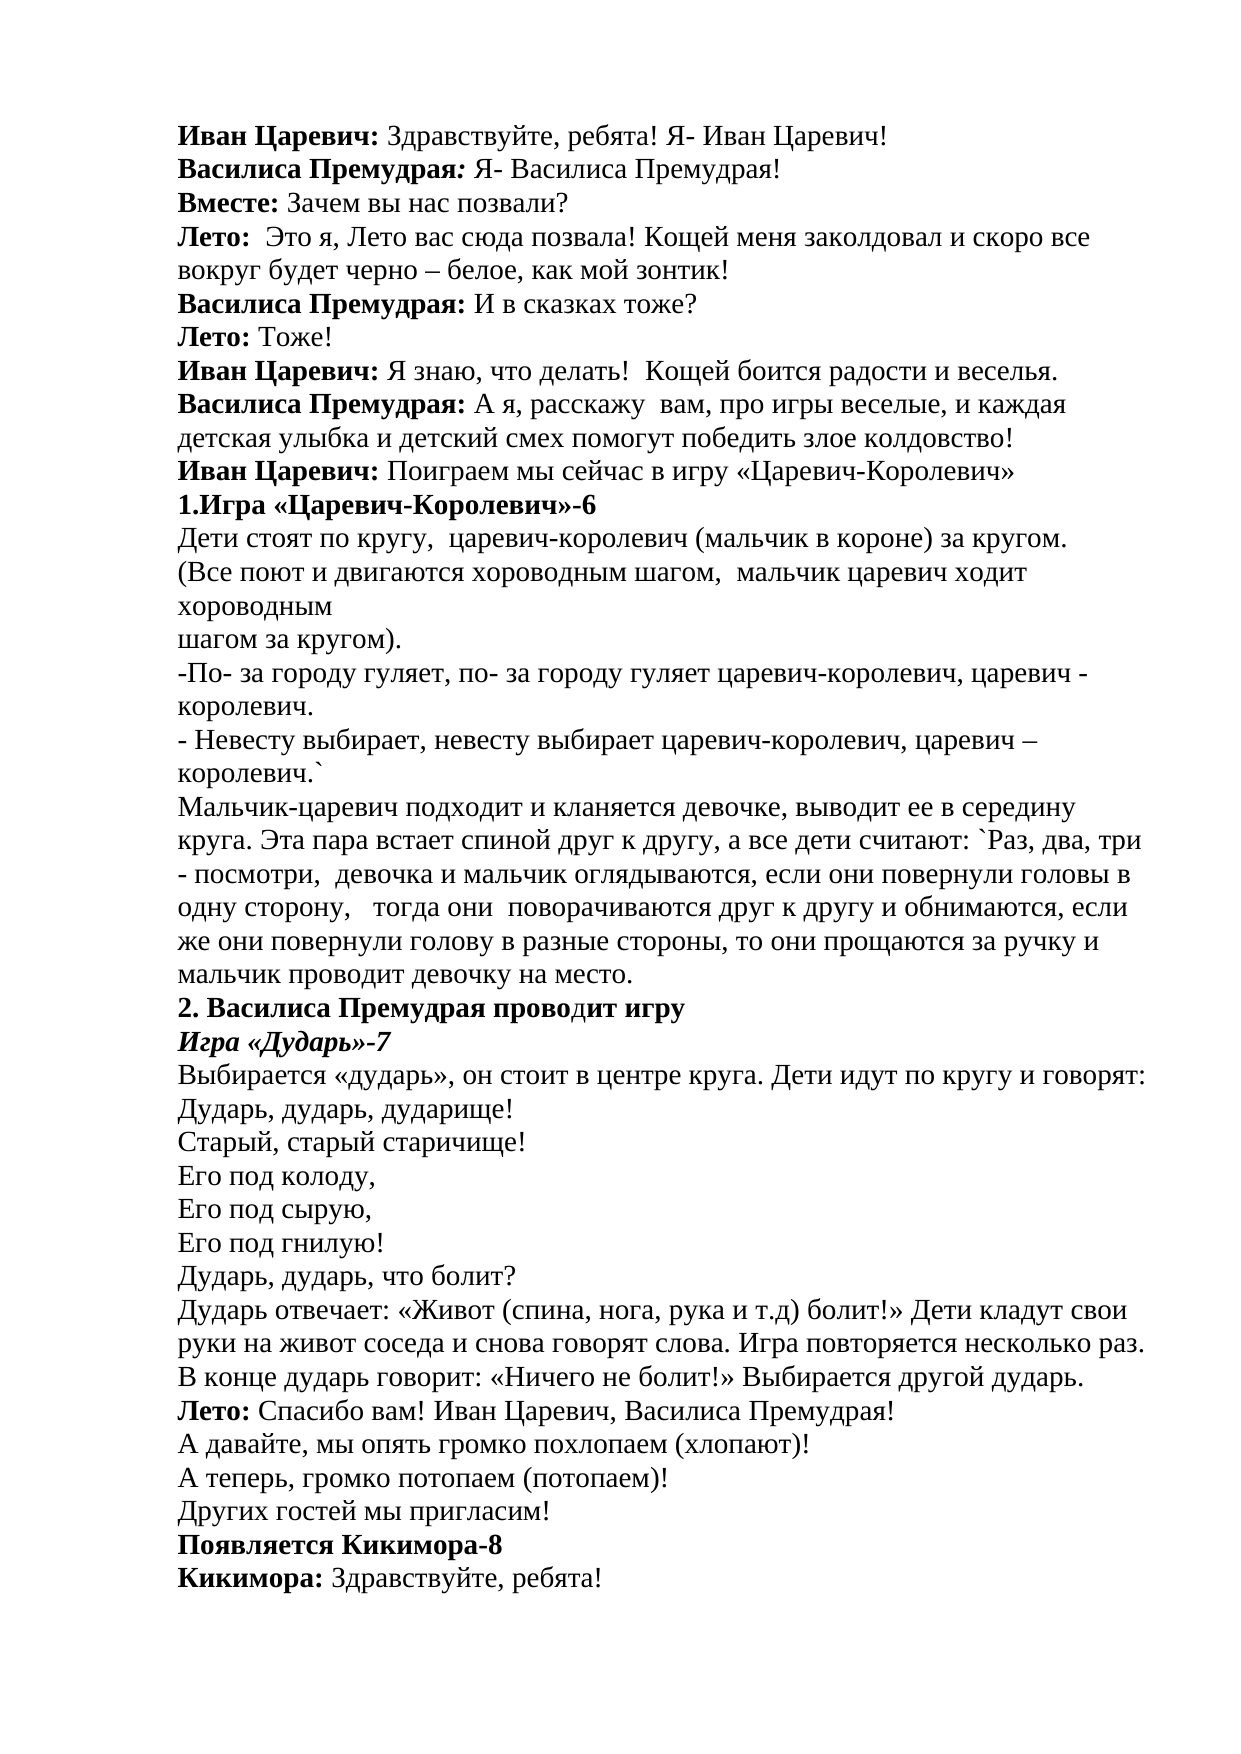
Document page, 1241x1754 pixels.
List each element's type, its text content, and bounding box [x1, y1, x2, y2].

text Лето: Это я, Лето вас сюда позвала! Кощей меня заколдовал и скоро все вокруг будет черно – белое, как мой зонтик! [177, 219, 1152, 286]
text Его под сырую, [177, 1191, 1152, 1225]
text Дети стоят по кругу, царевич-королевич (мальчик в короне) за кругом. [177, 521, 1152, 554]
text А теперь, громко потопаем (потопаем)! [177, 1460, 1152, 1493]
text Дударь, дударь, дударище! [177, 1091, 1152, 1124]
text Мальчик-царевич подходит и кланяется девочке, выводит ее в середину круга. Эта пара встает спиной друг к другу, а все дети считают: `Раз, два, три - посмотри, девочка и мальчик оглядываются, если они повернули головы в одну сторону, тогда они поворачиваются друг к другу и обнимаются, если же они повернули голову в разные стороны, то они прощаются за ручку и мальчик проводит девочку на место. [177, 789, 1152, 990]
text 2. Василиса Премудрая проводит игру [177, 990, 1152, 1024]
text Василиса Премудрая: А я, расскажу вам, про игры веселые, и каждая детская улыбка и детский смех помогут победить злое колдовство! [177, 386, 1152, 453]
text Василиса Премудрая: И в сказках тоже? [177, 286, 1152, 319]
text Дударь отвечает: «Живот (спина, нога, рука и т.д) болит!» Дети кладут свои руки на живот соседа и снова говорят слова. Игра повторяется несколько раз. В конце дударь говорит: «Ничего не болит!» Выбирается другой дударь. [177, 1292, 1152, 1393]
text -По- за городу гуляет, по- за городу гуляет царевич-королевич, царевич - королевич. [177, 655, 1152, 722]
text Лето: Спасибо вам! Иван Царевич, Василиса Премудрая! [177, 1393, 1152, 1426]
text Кикимора: Здравствуйте, ребята! [177, 1560, 1152, 1594]
text Дударь, дударь, что болит? [177, 1258, 1152, 1292]
text Лето: Тоже! [177, 319, 1152, 353]
text - Невесту выбирает, невесту выбирает царевич-королевич, царевич – королевич.` [177, 722, 1152, 789]
text шагом за кругом). [177, 621, 1152, 655]
text Других гостей мы пригласим! [177, 1493, 1152, 1527]
text (Все поют и двигаются хороводным шагом, мальчик царевич ходит хороводным [177, 554, 1152, 621]
text Его под гнилую! [177, 1225, 1152, 1258]
text Иван Царевич: Я знаю, что делать! Кощей боится радости и веселья. [177, 353, 1152, 386]
text Иван Царевич: Здравствуйте, ребята! Я- Иван Царевич! [177, 118, 1152, 152]
text Иван Царевич: Поиграем мы сейчас в игру «Царевич-Королевич» [177, 453, 1152, 487]
text Выбирается «дударь», он стоит в центре круга. Дети идут по кругу и говорят: [177, 1057, 1152, 1091]
text 1.Игра «Царевич-Королевич»-6 [177, 487, 1152, 521]
text Его под колоду, [177, 1158, 1152, 1191]
text Появляется Кикимора-8 [177, 1527, 1152, 1560]
text Василиса Премудрая: Я- Василиса Премудрая! [177, 152, 1152, 185]
text Игра «Дударь»-7 [177, 1024, 1152, 1057]
text А давайте, мы опять громко похлопаем (хлопают)! [177, 1426, 1152, 1460]
text Вместе: Зачем вы нас позвали? [177, 185, 1152, 219]
text Старый, старый старичище! [177, 1124, 1152, 1158]
